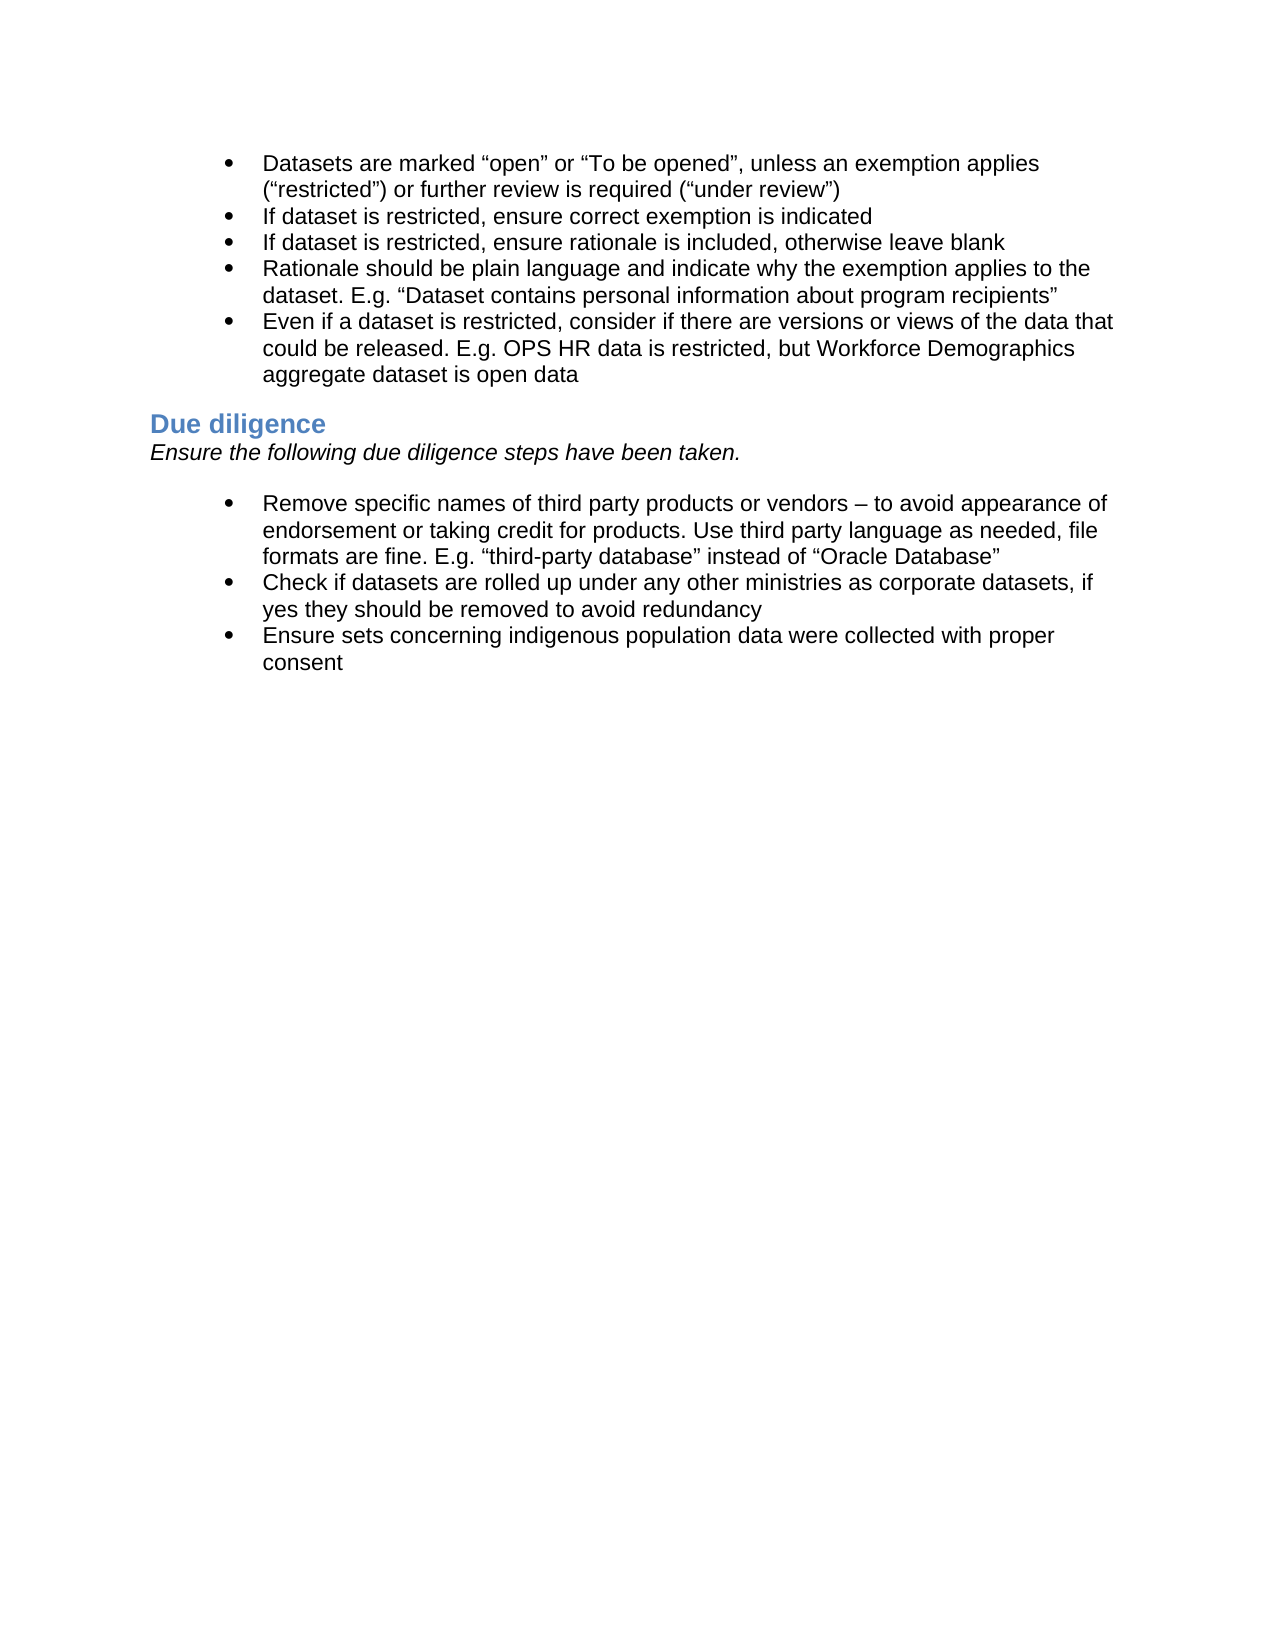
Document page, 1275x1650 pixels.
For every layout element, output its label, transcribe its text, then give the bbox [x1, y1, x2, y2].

subtitle Due diligence [150, 408, 1125, 439]
list Rationale should be plain language and indicate why the exemption applies to the dataset. E.g. “Dataset contains personal information about program recipients” [225, 255, 1125, 308]
list If dataset is restricted, ensure correct exemption is indicated [225, 203, 1125, 229]
list Remove specific names of third party products or vendors – to avoid appearance of endorsement or taking credit for products. Use third party language as needed, file formats are fine. E.g. “third-party database” instead of “Oracle Database” [225, 490, 1125, 569]
text Ensure the following due diligence steps have been taken. [150, 439, 1125, 466]
list Check if datasets are rolled up under any other ministries as corporate datasets, if yes they should be removed to avoid redundancy [225, 569, 1125, 622]
list Datasets are marked “open” or “To be opened”, unless an exemption applies (“restricted”) or further review is required (“under review”) [225, 150, 1125, 203]
list Ensure sets concerning indigenous population data were collected with proper consent [225, 622, 1125, 675]
list If dataset is restricted, ensure rationale is included, otherwise leave blank [225, 229, 1125, 255]
list Even if a dataset is restricted, consider if there are versions or views of the data that could be released. E.g. OPS HR data is restricted, but Workforce Demographics aggregate dataset is open data [225, 308, 1125, 387]
